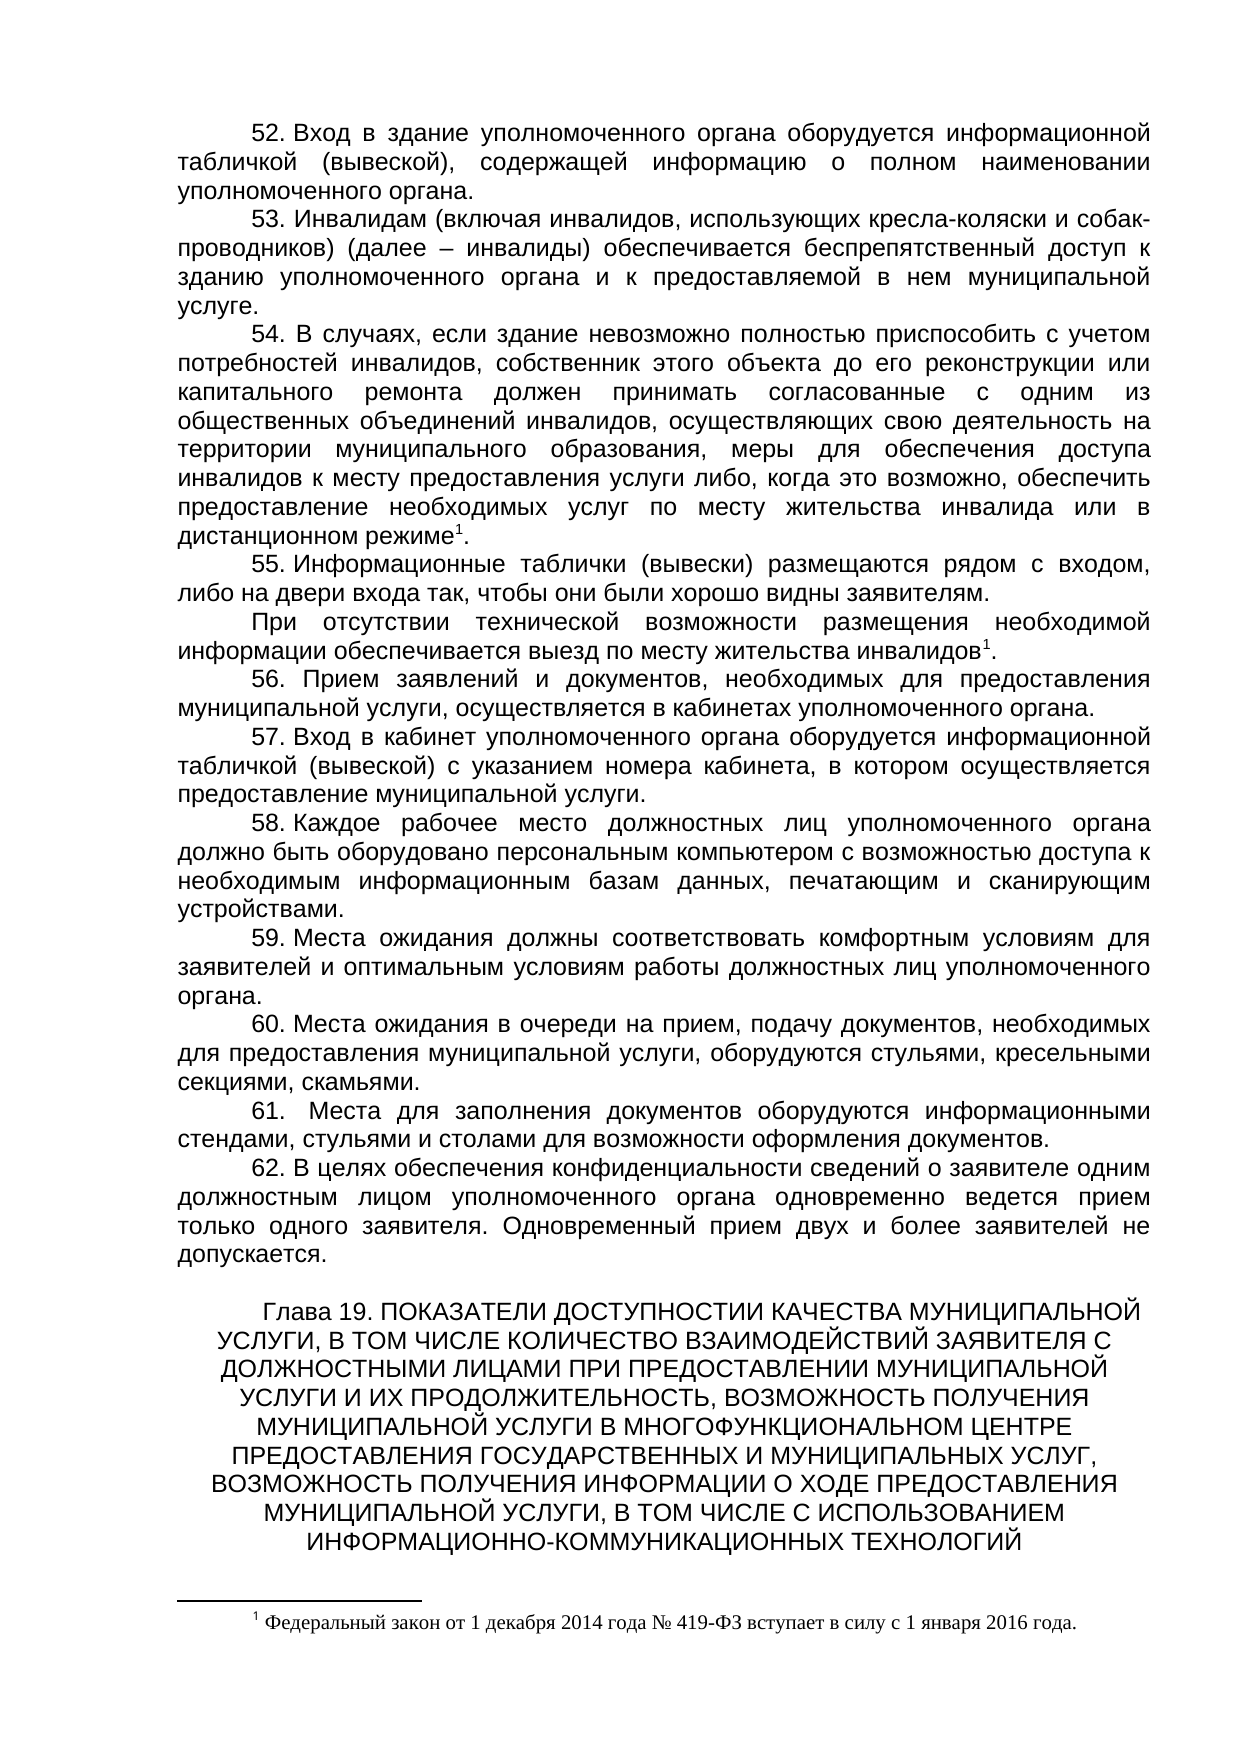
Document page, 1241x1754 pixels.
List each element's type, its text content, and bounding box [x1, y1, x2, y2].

text 52. Вход в здание уполномоченного органа оборудуется информационной табличкой (вывеской), содержащей информацию о полном наименовании уполномоченного органа. [177, 118, 1152, 204]
text 54. В случаях, если здание невозможно полностью приспособить с учетом потребностей инвалидов, собственник этого объекта до его реконструкции или капитального ремонта должен принимать согласованные с одним из общественных объединений инвалидов, осуществляющих свою деятельность на территории муниципального образования, меры для обеспечения доступа инвалидов к месту предоставления услуги либо, когда это возможно, обеспечить предоставление необходимых услуг по месту жительства инвалида или в дистанционном режиме. [177, 319, 1152, 549]
text 56. Прием заявлений и документов, необходимых для предоставления муниципальной услуги, осуществляется в кабинетах уполномоченного органа. [177, 664, 1152, 722]
text При отсутствии технической возможности размещения необходимой информации обеспечивается выезд по месту жительства инвалидов1. [177, 607, 1152, 664]
text Глава 19. ПОКАЗАТЕЛИ ДОСТУПНОСТИИ КАЧЕСТВА МУНИЦИПАЛЬНОЙ УСЛУГИ, В ТОМ ЧИСЛЕ КОЛИЧЕСТВО ВЗАИМОДЕЙСТВИЙ ЗАЯВИТЕЛЯ С ДОЛЖНОСТНЫМИ ЛИЦАМИ ПРИ ПРЕДОСТАВЛЕНИИ МУНИЦИПАЛЬНОЙ УСЛУГИ И ИХ ПРОДОЛЖИТЕЛЬНОСТЬ, ВОЗМОЖНОСТЬ ПОЛУЧЕНИЯ МУНИЦИПАЛЬНОЙ УСЛУГИ В МНОГОФУНКЦИОНАЛЬНОМ ЦЕНТРЕ ПРЕДОСТАВЛЕНИЯ ГОСУДАРСТВЕННЫХ И МУНИЦИПАЛЬНЫХ УСЛУГ, ВОЗМОЖНОСТЬ ПОЛУЧЕНИЯ ИНФОРМАЦИИ О ХОДЕ ПРЕДОСТАВЛЕНИЯ МУНИЦИПАЛЬНОЙ УСЛУГИ, В ТОМ ЧИСЛЕ С ИСПОЛЬЗОВАНИЕМ ИНФОРМАЦИОННО-КОММУНИКАЦИОННЫХ ТЕХНОЛОГИЙ [177, 1297, 1152, 1556]
text 57. Вход в кабинет уполномоченного органа оборудуется информационной табличкой (вывеской) с указанием номера кабинета, в котором осуществляется предоставление муниципальной услуги. [177, 722, 1152, 808]
text 55. Информационные таблички (вывески) размещаются рядом с входом, либо на двери входа так, чтобы они были хорошо видны заявителям. [177, 549, 1152, 607]
text 58. Каждое рабочее место должностных лиц уполномоченного органа должно быть оборудовано персональным компьютером с возможностью доступа к необходимым информационным базам данных, печатающим и сканирующим устройствами. [177, 808, 1152, 923]
text 53. Инвалидам (включая инвалидов, использующих кресла-коляски и собак-проводников) (далее – инвалиды) обеспечивается беспрепятственный доступ к зданию уполномоченного органа и к предоставляемой в нем муниципальной услуге. [177, 204, 1152, 319]
text 59. Места ожидания должны соответствовать комфортным условиям для заявителей и оптимальным условиям работы должностных лиц уполномоченного органа. [177, 923, 1152, 1009]
text 62. В целях обеспечения конфиденциальности сведений о заявителе одним должностным лицом уполномоченного органа одновременно ведется прием только одного заявителя. Одновременный прием двух и более заявителей не допускается. [177, 1153, 1152, 1268]
text 60. Места ожидания в очереди на прием, подачу документов, необходимых для предоставления муниципальной услуги, оборудуются стульями, кресельными секциями, скамьями. [177, 1009, 1152, 1096]
text 61. Места для заполнения документов оборудуются информационными стендами, стульями и столами для возможности оформления документов. [177, 1096, 1152, 1153]
